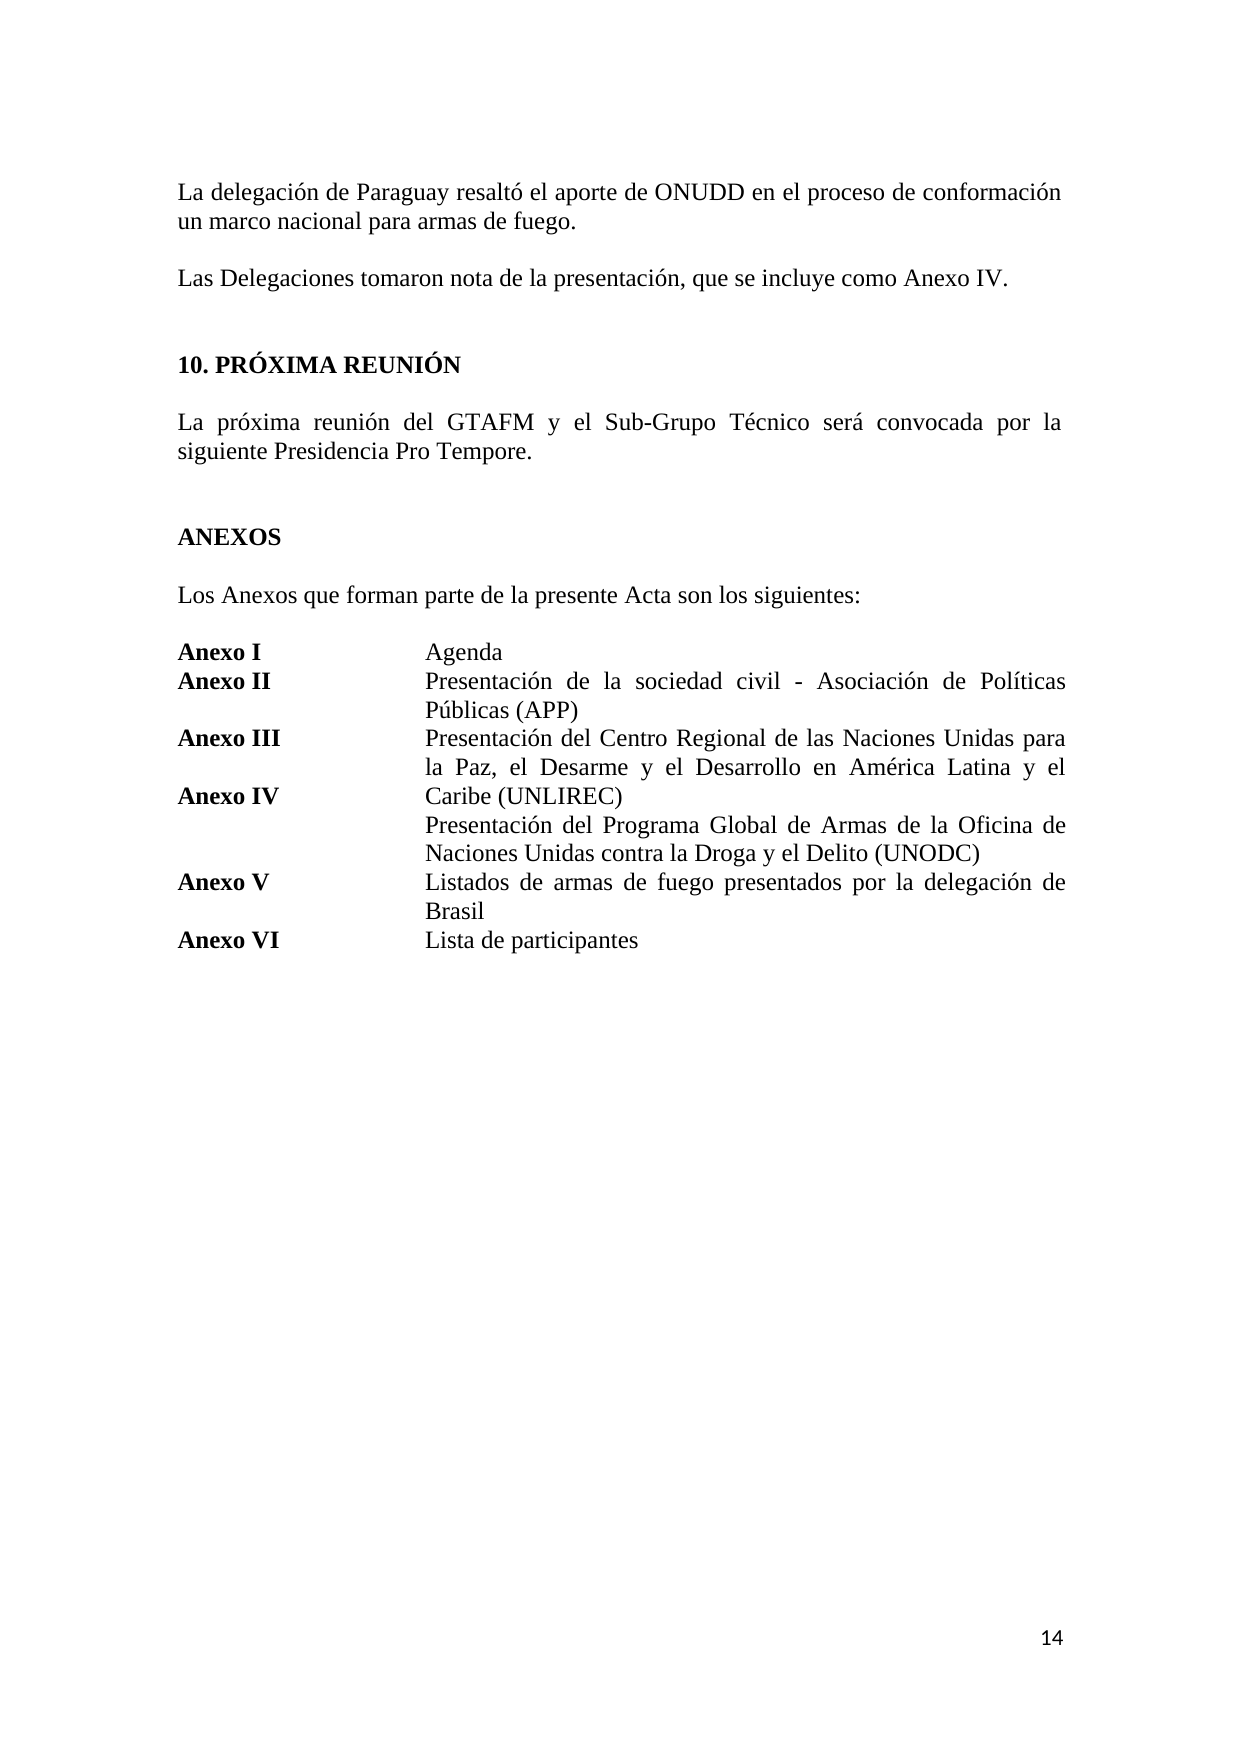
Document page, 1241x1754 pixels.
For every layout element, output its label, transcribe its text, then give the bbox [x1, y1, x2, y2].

text ANEXOS [177, 522, 1063, 551]
table_cell Anexo V [166, 867, 413, 925]
table_header Agenda [414, 637, 1078, 666]
table_cell Presentación de la sociedad civil - Asociación de Políticas Públicas (APP) [414, 666, 1078, 723]
table_cell Presentación del Centro Regional de las Naciones Unidas para la Paz, el Desarme y el Desarrollo en América Latina y el Caribe (UNLIREC) Presentación del Programa Global de Armas de la Oficina de Naciones Unidas contra la Droga y el Delito (UNODC) [414, 724, 1078, 867]
table_cell Anexo II [166, 666, 413, 723]
text La próxima reunión del GTAFM y el Sub-Grupo Técnico será convocada por la siguiente Presidencia Pro Tempore. [177, 407, 1063, 465]
table_header Anexo I [166, 637, 413, 666]
table_cell Listados de armas de fuego presentados por la delegación de Brasil [414, 867, 1078, 925]
text Los Anexos que forman parte de la presente Acta son los siguientes: [177, 580, 1063, 608]
table_cell Lista de participantes [414, 925, 1078, 953]
table_cell Anexo VI [166, 925, 413, 953]
table_cell Anexo III Anexo IV [166, 724, 413, 867]
text 10. PRÓXIMA REUNIÓN [177, 350, 1063, 378]
text La delegación de Paraguay resaltó el aporte de ONUDD en el proceso de conformación un marco nacional para armas de fuego. [177, 177, 1063, 235]
text Las Delegaciones tomaron nota de la presentación, que se incluye como Anexo IV. [177, 263, 1063, 292]
